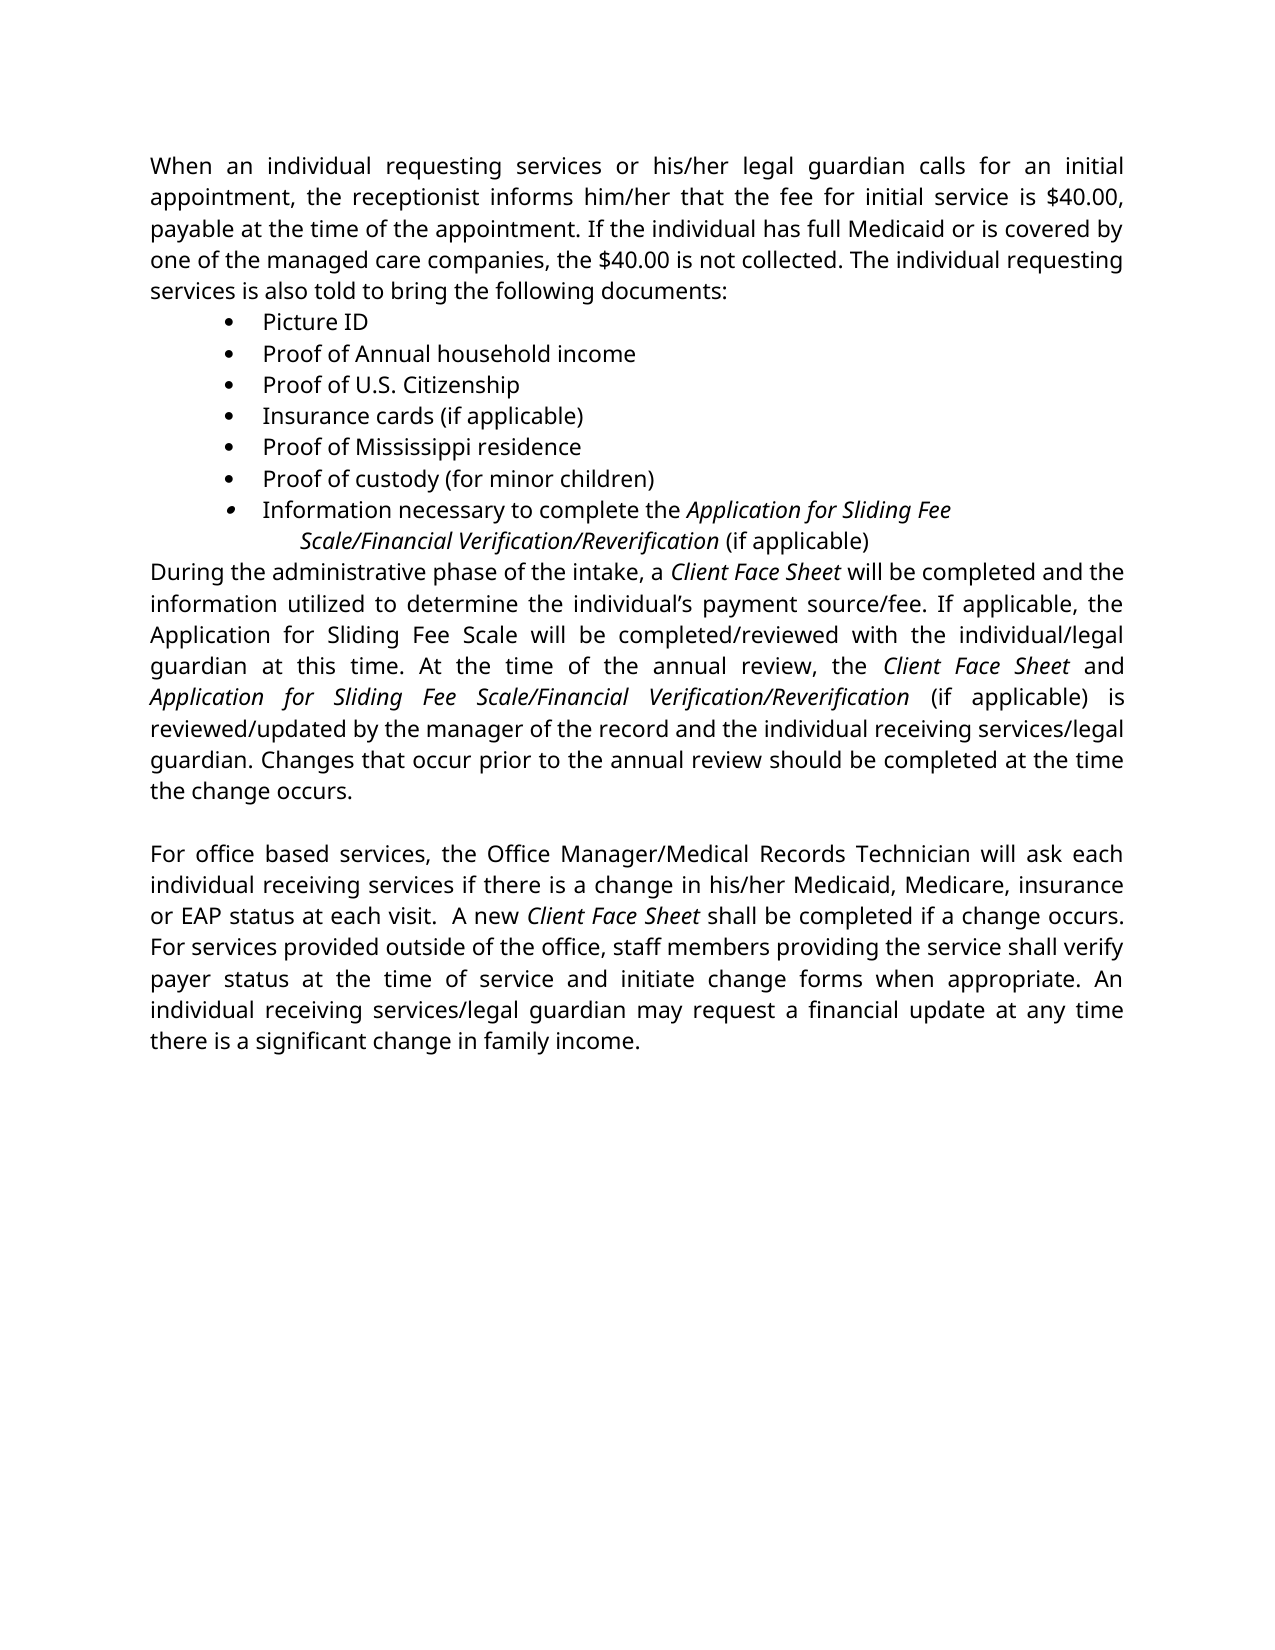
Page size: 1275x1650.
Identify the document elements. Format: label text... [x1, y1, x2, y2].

text During the administrative phase of the intake, a Client Face Sheet will be completed and the information utilized to determine the individual’s payment source/fee. If applicable, the Application for Sliding Fee Scale will be completed/reviewed with the individual/legal guardian at this time. At the time of the annual review, the Client Face Sheet and Application for Sliding Fee Scale/Financial Verification/Reverification (if applicable) is reviewed/updated by the manager of the record and the individual receiving services/legal guardian. Changes that occur prior to the annual review should be completed at the time the change occurs. [150, 556, 1125, 806]
list Proof of Mississippi residence [225, 431, 1125, 462]
text Scale/Financial Verification/Reverification (if applicable) [262, 525, 1125, 556]
text For office based services, the Office Manager/Medical Records Technician will ask each individual receiving services if there is a change in his/her Medicaid, Medicare, insurance or EAP status at each visit. A new Client Face Sheet shall be completed if a change occurs. For services provided outside of the office, staff members providing the service shall verify payer status at the time of service and initiate change forms when appropriate. An individual receiving services/legal guardian may request a financial update at any time there is a significant change in family income. [150, 837, 1125, 1056]
list Proof of Annual household income [225, 337, 1125, 369]
list Insurance cards (if applicable) [225, 400, 1125, 431]
list Picture ID [225, 306, 1125, 337]
text When an individual requesting services or his/her legal guardian calls for an initial appointment, the receptionist informs him/her that the fee for initial service is $40.00, payable at the time of the appointment. If the individual has full Medicaid or is covered by one of the managed care companies, the $40.00 is not collected. The individual requesting services is also told to bring the following documents: [150, 150, 1125, 306]
list Information necessary to complete the Application for Sliding Fee [225, 494, 1125, 525]
list Proof of custody (for minor children) [225, 462, 1125, 494]
list Proof of U.S. Citizenship [225, 369, 1125, 400]
